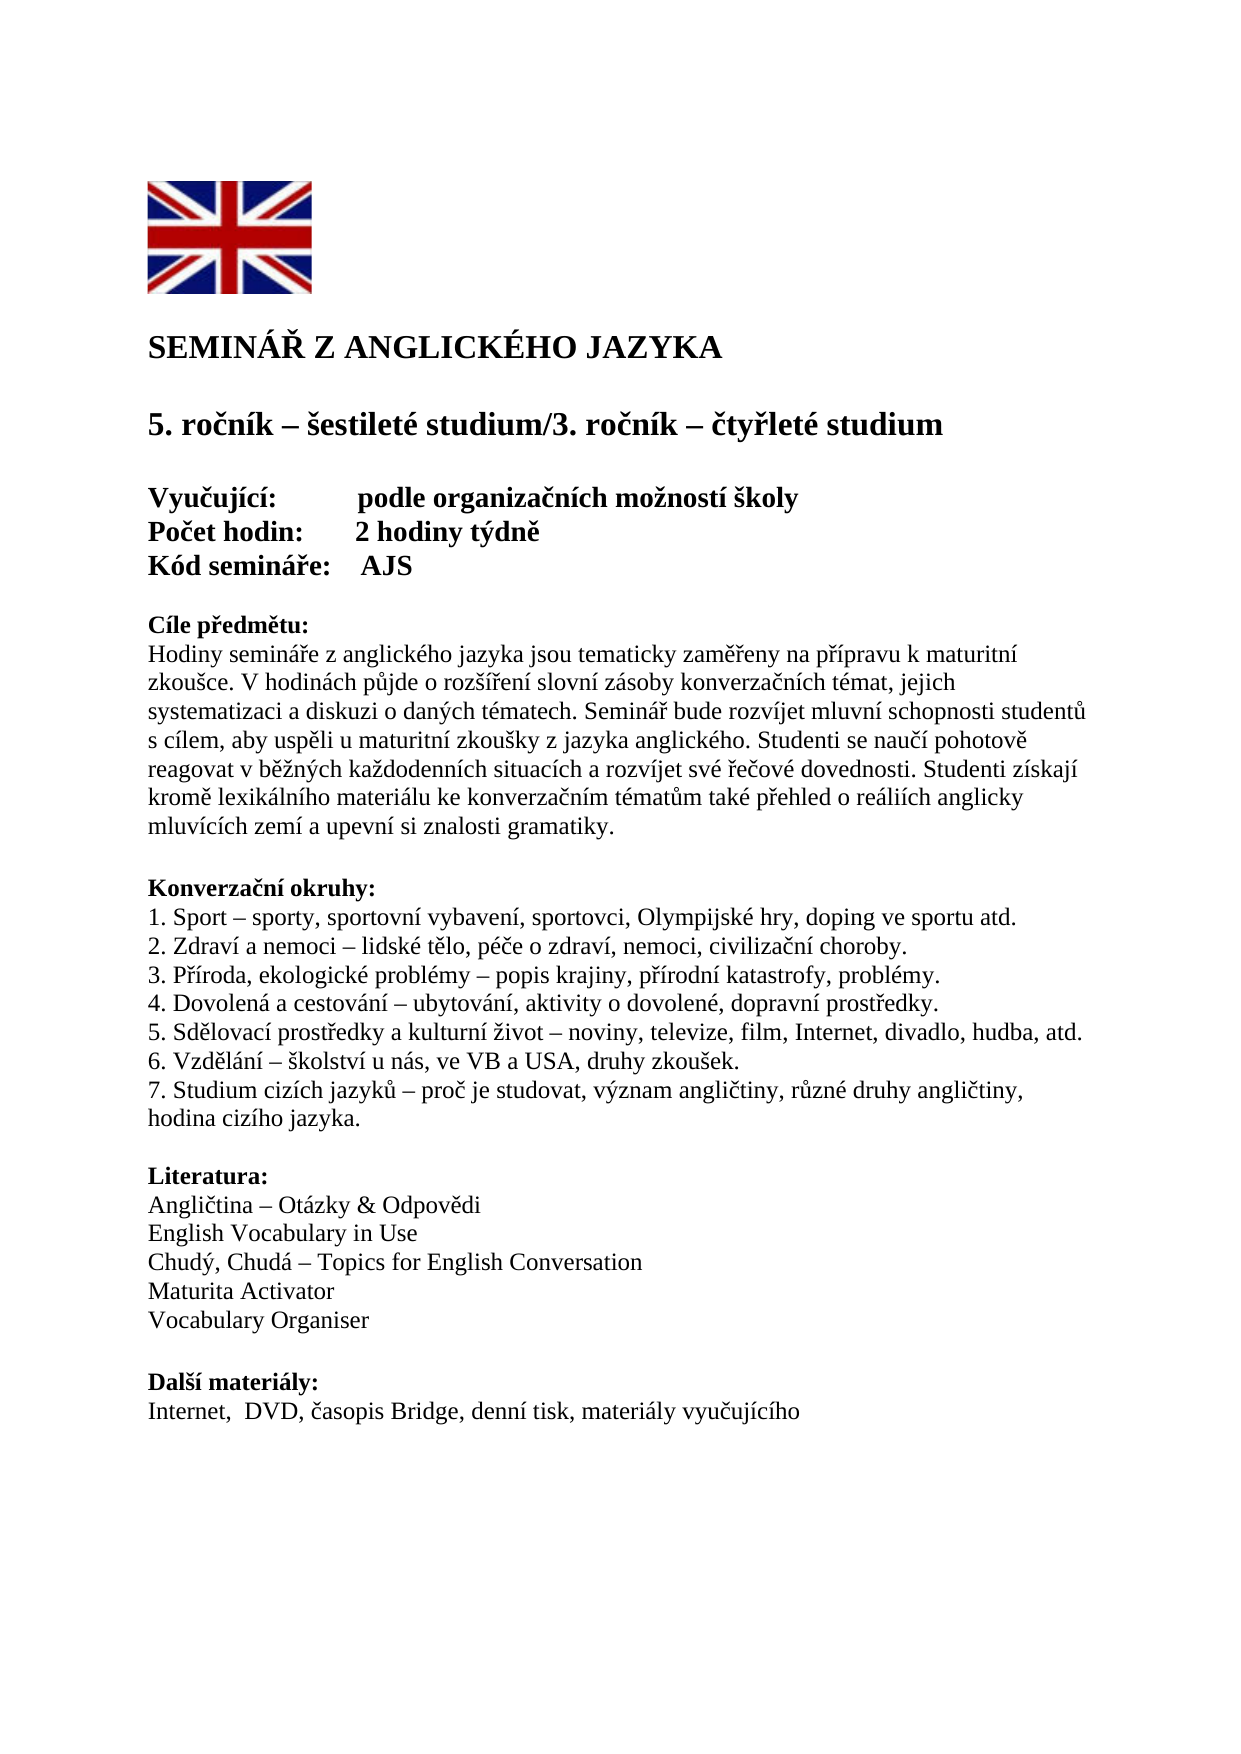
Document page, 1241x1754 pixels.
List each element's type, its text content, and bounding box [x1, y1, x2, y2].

text 2. Zdraví a nemoci – lidské tělo, péče o zdraví, nemoci, civilizační choroby. 3. Příroda, ekologické problémy – popis krajiny, přírodní katastrofy, problémy. 4. Dovolená a cestování – ubytování, aktivity o dovolené, dopravní prostředky. 5. Sdělovací prostředky a kulturní život – noviny, televize, film, Internet, divadlo, hudba, atd. 6. Vzdělání – školství u nás, ve VB a USA, druhy zkoušek. 7. Studium cizích jazyků – proč je studovat, význam angličtiny, různé druhy angličtiny, hodina cizího jazyka. Literatura: Angličtina – Otázky & Odpovědi English Vocabulary in Use Chudý, Chudá – Topics for English Conversation [148, 931, 1093, 1276]
text SEMINÁŘ Z ANGLICKÉHO JAZYKA 5. ročník – šestileté studium/3. ročník – čtyřleté studium Vyučující: podle organizačních možností školy Počet hodin: 2 hodiny týdně Kód semináře: AJS Cíle předmětu: Hodiny semináře z anglického jazyka jsou tematicky zaměřeny na přípravu k maturitní zkoušce. V hodinách půjde o rozšíření slovní zásoby konverzačních témat, jejich systematizaci a diskuzi o daných tématech. Seminář bude rozvíjet mluvní schopnosti studentů s cílem, aby uspěli u maturitní zkoušky z jazyka anglického. Studenti se naučí pohotově reagovat v běžných každodenních situacích a rozvíjet své řečové dovednosti. Studenti získají kromě lexikálního materiálu ke konverzačním tématům také přehled o reáliích anglicky mluvících zemí a upevní si znalosti gramatiky. Konverzační okruhy: 1. Sport – sporty, sportovní vybavení, sportovci, Olympijské hry, doping ve sportu atd. [148, 327, 1093, 931]
text Maturita Activator [148, 1276, 1093, 1305]
picture [147, 181, 312, 294]
text Vocabulary Organiser Další materiály: Internet, DVD, časopis Bridge, denní tisk, materiály vyučujícího [148, 1305, 1093, 1424]
